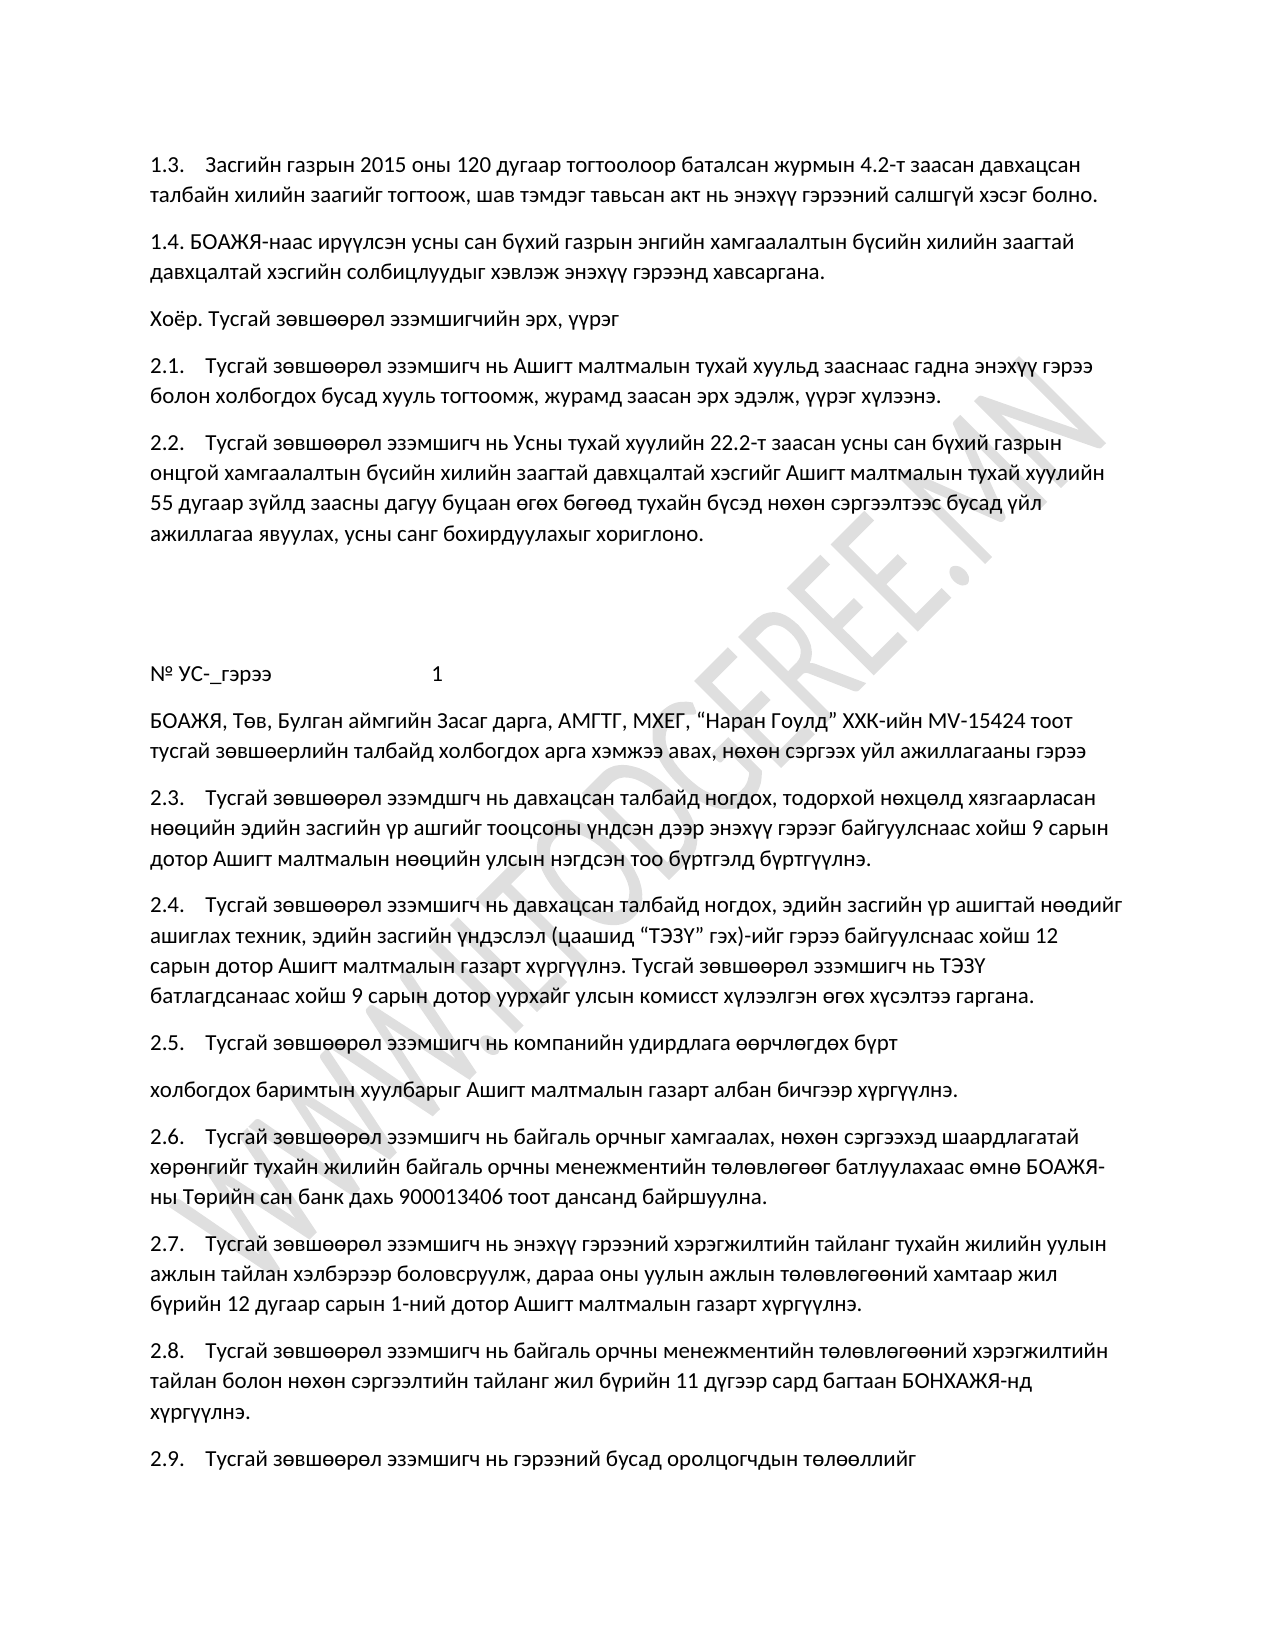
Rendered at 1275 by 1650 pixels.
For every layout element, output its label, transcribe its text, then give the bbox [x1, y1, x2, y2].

text 2.7. Тусгай зөвшөөрөл эзэмшигч нь энэхүү гэрээний хэрэгжилтийн тайланг тухайн жилийн уулын ажлын тайлан хэлбэрээр боловсруулж, дараа оны уулын ажлын төлөвлөгөөний хамтаар жил бүрийн 12 дугаар сарын 1-ний дотор Ашигт малтмалын газарт хүргүүлнэ. [150, 1229, 1125, 1318]
text 2.5. Тусгай зөвшөөрөл эзэмшигч нь компанийн удирдлага өөрчлөгдөх бүрт [150, 1028, 1125, 1056]
text 2.2. Тусгай зөвшөөрөл эзэмшигч нь Усны тухай хуулийн 22.2-т заасан усны сан бүхий газрын онцгой хамгаалалтын бүсийн хилийн заагтай давхцалтай хэсгийг Ашигт малтмалын тухай хуулийн 55 дугаар зүйлд заасны дагуу буцаан өгөх бөгөөд тухайн бүсэд нөхөн сэргээлтээс бусад үйл ажиллагаа явуулах, усны санг бохирдуулахыг хориглоно. [150, 428, 1125, 547]
text 2.4. Тусгай зөвшөөрөл эзэмшигч нь давхацсан талбайд ногдох, эдийн засгийн үр ашигтай нөөдийг ашиглах техник, эдийн засгийн үндэслэл (цаашид “ТЭЗҮ” гэх)-ийг гэрээ байгуулснаас хойш 12 сарын дотор Ашигт малтмалын газарт хүргүүлнэ. Тусгай зөвшөөрөл эзэмшигч нь ТЭЗҮ батлагдсанаас хойш 9 сарын дотор уурхайг улсын комисст хүлээлгэн өгөх хүсэлтээ гаргана. [150, 891, 1125, 1009]
text холбогдох баримтын хуулбарыг Ашигт малтмалын газарт албан бичгээр хүргүүлнэ. [150, 1075, 1125, 1103]
text Хоёр. Тусгай зөвшөөрөл эзэмшигчийн эрх, үүрэг [150, 304, 1125, 332]
text 2.9. Тусгай зөвшөөрөл эзэмшигч нь гэрээний бусад оролцогчдын төлөөллийг [150, 1444, 1125, 1472]
text № УС-_гэрээ 1 [150, 659, 1125, 687]
text 2.6. Тусгай зөвшөөрөл эзэмшигч нь байгаль орчныг хамгаалах, нөхөн сэргээхэд шаардлагатай хөрөнгийг тухайн жилийн байгаль орчны менежментийн төлөвлөгөөг батлуулахаас өмнө БОАЖЯ-ны Төрийн сан банк дахь 900013406 тоот дансанд байршуулна. [150, 1122, 1125, 1210]
text 1.4. БОАЖЯ-наас ирүүлсэн усны сан бүхий газрын энгийн хамгаалалтын бүсийн хилийн заагтай давхцалтай хэсгийн солбицлуудыг хэвлэж энэхүү гэрээнд хавсаргана. [150, 227, 1125, 285]
text 1.3. Засгийн газрын 2015 оны 120 дугаар тогтоолоор баталсан журмын 4.2-т заасан давхацсан талбайн хилийн заагийг тогтоож, шав тэмдэг тавьсан акт нь энэхүү гэрээний салшгүй хэсэг болно. [150, 150, 1125, 208]
text ﻿БОАЖЯ, Төв, Булган аймгийн Засаг дарга, АМГТГ, МХЕГ, “Наран Гоулд” ХХК-ийн MV-15424 тоот тусгай зөвшөерлийн талбайд холбогдох арга хэмжээ авах, нөхөн сэргээх уйл ажиллагааны гэрээ [150, 706, 1125, 764]
text 2.8. Тусгай зөвшөөрөл эзэмшигч нь байгаль орчны менежментийн төлөвлөгөөний хэрэгжилтийн тайлан болон нөхөн сэргээлтийн тайланг жил бүрийн 11 дүгээр сард багтаан БОНХАЖЯ-нд хүргүүлнэ. [150, 1336, 1125, 1425]
text 2.1. Тусгай зөвшөөрөл эзэмшигч нь Ашигт малтмалын тухай хуульд зааснаас гадна энэхүү гэрээ болон холбогдох бусад хууль тогтоомж, журамд заасан эрх эдэлж, үүрэг хүлээнэ. [150, 351, 1125, 409]
text 2.3. Тусгай зөвшөөрөл эзэмдшгч нь давхацсан талбайд ногдох, тодорхой нөхцөлд хязгаарласан нөөцийн эдийн засгийн үр ашгийг тооцсоны үндсэн дээр энэхүү гэрээг байгуулснаас хойш 9 сарын дотор Ашигт малтмалын нөөцийн улсын нэгдсэн тоо бүртгэлд бүртгүүлнэ. [150, 783, 1125, 872]
